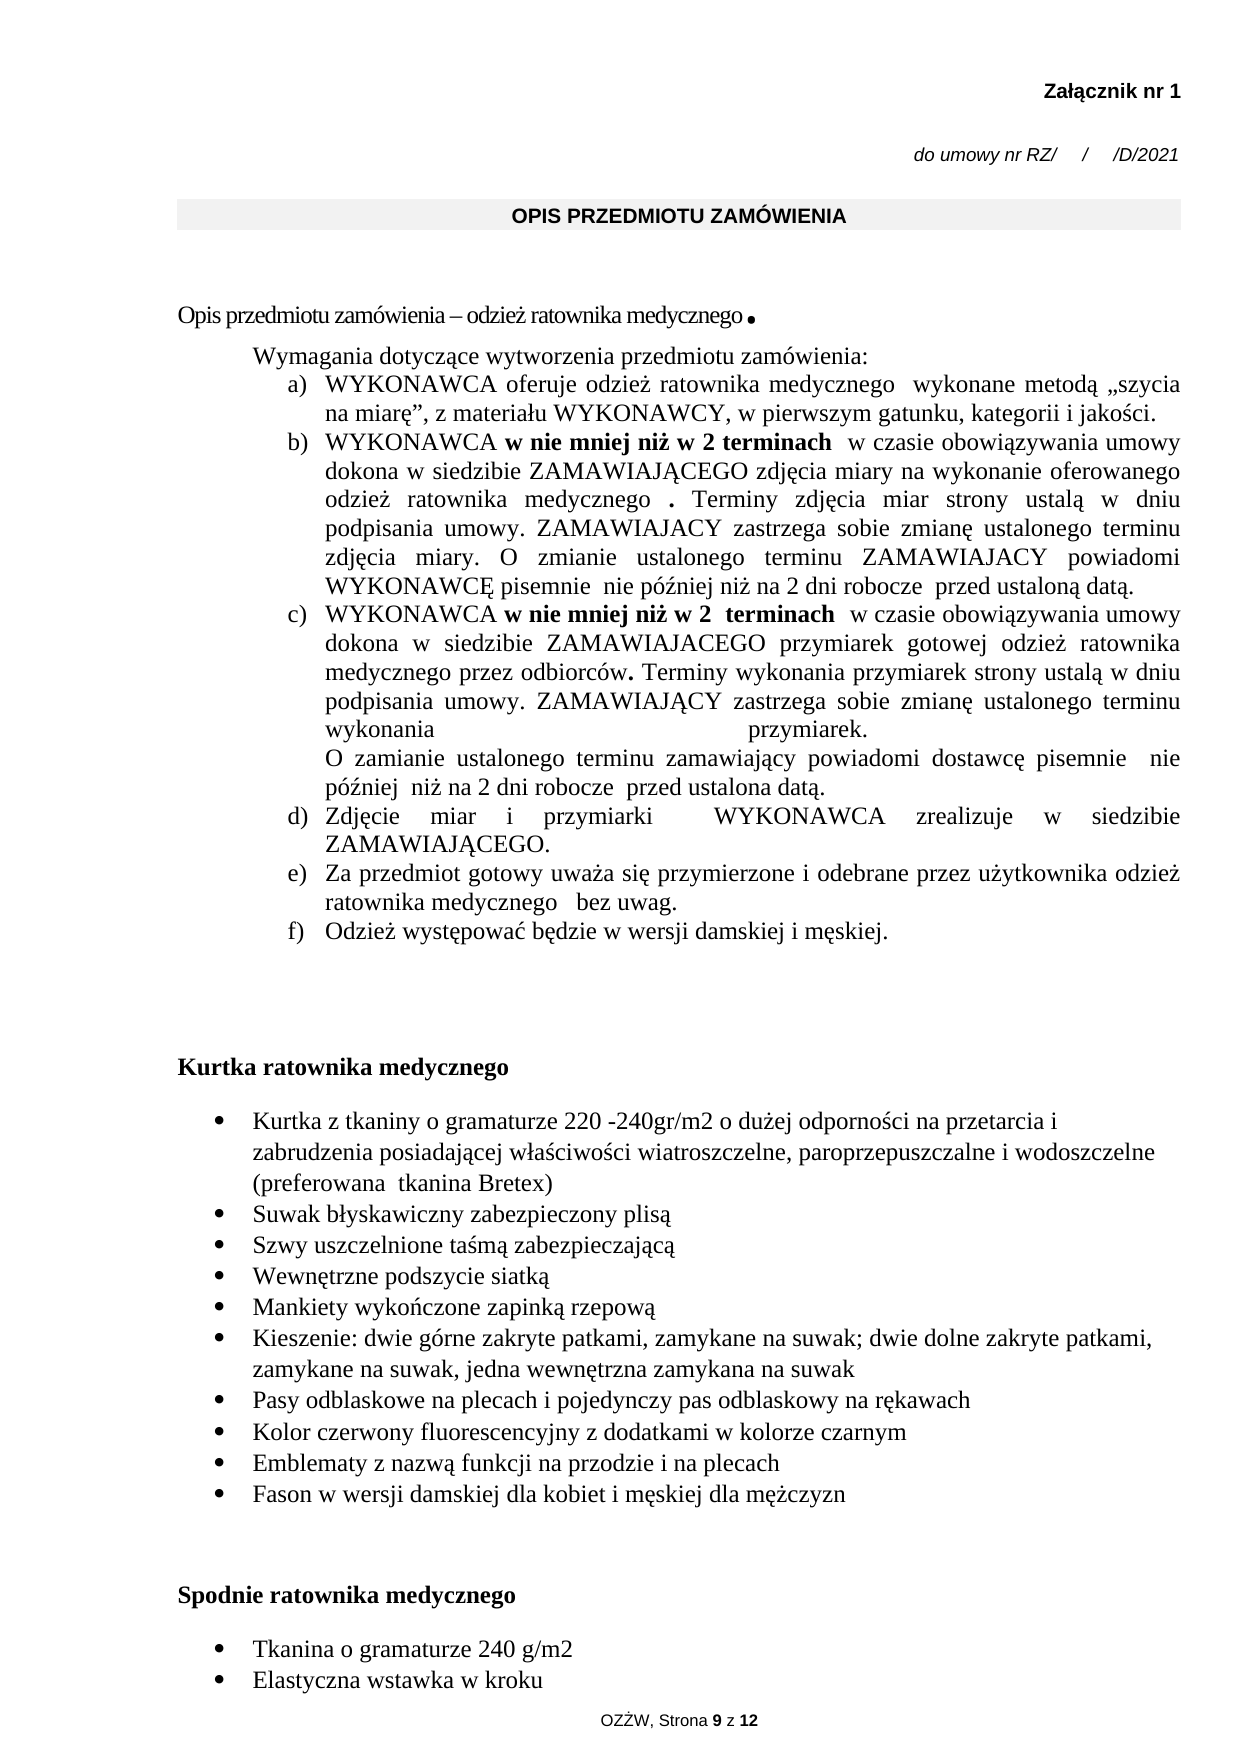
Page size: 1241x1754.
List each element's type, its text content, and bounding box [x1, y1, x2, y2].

text Wymagania dotyczące wytworzenia przedmiotu zamówienia: [252, 341, 1181, 369]
list WYKONAWCA w nie mniej niż w 2 terminach w czasie obowiązywania umowy dokona w siedzibie ZAMAWIAJACEGO przymiarek gotowej odzież ratownika medycznego przez odbiorców. Terminy wykonania przymiarek strony ustalą w dniu podpisania umowy. ZAMAWIAJĄCY zastrzega sobie zmianę ustalonego terminu wykonania przymiarek. O zamianie ustalonego terminu zamawiający powiadomi dostawcę pisemnie nie później niż na 2 dni robocze przed ustalona datą. [287, 599, 1181, 801]
list Szwy uszczelnione taśmą zabezpieczającą [215, 1230, 1181, 1259]
text Kurtka ratownika medycznego [177, 1052, 1181, 1081]
list Suwak błyskawiczny zabezpieczony plisą [215, 1199, 1181, 1228]
text Załącznik nr 1 [177, 74, 1181, 105]
list WYKONAWCA w nie mniej niż w 2 terminach w czasie obowiązywania umowy dokona w siedzibie ZAMAWIAJĄCEGO zdjęcia miary na wykonanie oferowanego odzież ratownika medycznego . Terminy zdjęcia miar strony ustalą w dniu podpisania umowy. ZAMAWIAJACY zastrzega sobie zmianę ustalonego terminu zdjęcia miary. O zmianie ustalonego terminu ZAMAWIAJACY powiadomi WYKONAWCĘ pisemnie nie później niż na 2 dni robocze przed ustaloną datą. [287, 427, 1181, 599]
list Elastyczna wstawka w kroku [215, 1665, 1181, 1694]
list WYKONAWCA oferuje odzież ratownika medycznego wykonane metodą „szycia na miarę”, z materiału WYKONAWCY, w pierwszym gatunku, kategorii i jakości. [287, 369, 1181, 427]
list Fason w wersji damskiej dla kobiet i męskiej dla mężczyzn [215, 1479, 1181, 1507]
text do umowy nr RZ/ / /D/2021 [177, 136, 1181, 168]
list Pasy odblaskowe na plecach i pojedynczy pas odblaskowy na rękawach [215, 1386, 1181, 1414]
list Wewnętrzne podszycie siatką [215, 1261, 1181, 1290]
list Kurtka z tkaniny o gramaturze 220 -240gr/m2 o dużej odporności na przetarcia i zabrudzenia posiadającej właściwości wiatroszczelne, paroprzepuszczalne i wodoszczelne (preferowana tkanina Bretex) [215, 1106, 1181, 1197]
list Kieszenie: dwie górne zakryte patkami, zamykane na suwak; dwie dolne zakryte patkami, zamykane na suwak, jedna wewnętrzna zamykana na suwak [215, 1323, 1181, 1383]
title Opis przedmiotu zamówienia – odzież ratownika medycznego. [177, 261, 1181, 341]
list Odzież występować będzie w wersji damskiej i męskiej. [287, 916, 1181, 944]
list Emblematy z nazwą funkcji na przodzie i na plecach [215, 1448, 1181, 1476]
text OPIS PRZEDMIOTU ZAMÓWIENIA [177, 199, 1181, 230]
list Zdjęcie miar i przymiarki WYKONAWCA zrealizuje w siedzibie ZAMAWIAJĄCEGO. [287, 801, 1181, 858]
list Tkanina o gramaturze 240 g/m2 [215, 1634, 1181, 1663]
list Mankiety wykończone zapinką rzepową [215, 1292, 1181, 1321]
list Za przedmiot gotowy uważa się przymierzone i odebrane przez użytkownika odzież ratownika medycznego bez uwag. [287, 858, 1181, 916]
text Spodnie ratownika medycznego [177, 1580, 1181, 1609]
list Kolor czerwony fluorescencyjny z dodatkami w kolorze czarnym [215, 1417, 1181, 1445]
